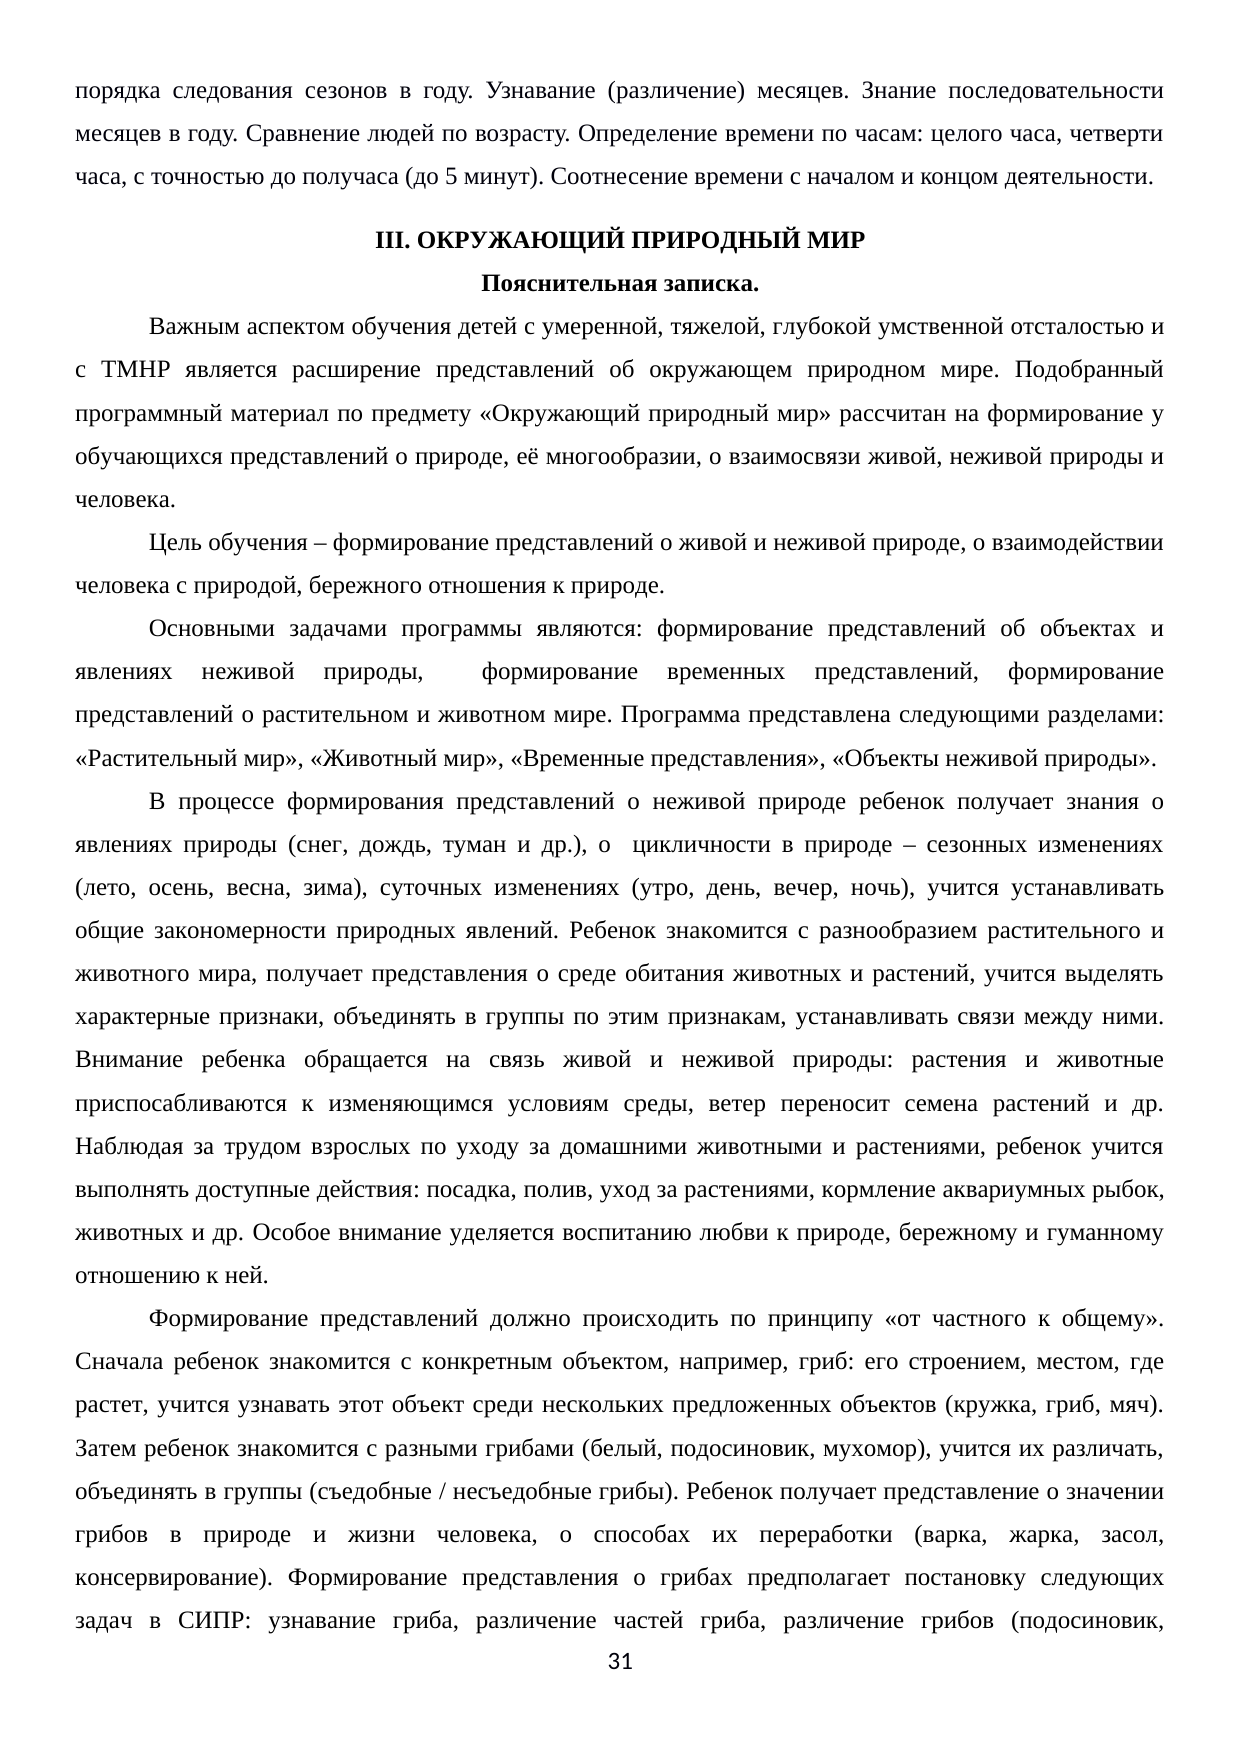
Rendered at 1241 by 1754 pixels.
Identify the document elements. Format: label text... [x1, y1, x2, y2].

text В процессе формирования представлений о неживой природе ребенок получает знания о явлениях природы (снег, дождь, туман и др.), о цикличности в природе – сезонных изменениях (лето, осень, весна, зима), суточных изменениях (утро, день, вечер, ночь), учится устанавливать общие закономерности природных явлений. Ребенок знакомится с разнообразием растительного и животного мира, получает представления о среде обитания животных и растений, учится выделять характерные признаки, объединять в группы по этим признакам, устанавливать связи между ними. Внимание ребенка обращается на связь живой и неживой природы: растения и животные приспосабливаются к изменяющимся условиям среды, ветер переносит семена растений и др. Наблюдая за трудом взрослых по уходу за домашними животными и растениями, ребенок учится выполнять доступные действия: посадка, полив, уход за растениями, кормление аквариумных рыбок, животных и др. Особое внимание уделяется воспитанию любви к природе, бережному и гуманному отношению к ней. [75, 786, 1165, 1289]
text Основными задачами программы являются: формирование представлений об объектах и явлениях неживой природы, формирование временных представлений, формирование представлений о растительном и животном мире. Программа представлена следующими разделами: «Растительный мир», «Животный мир», «Временные представления», «Объекты неживой природы». [75, 613, 1165, 771]
text Пояснительная записка. [75, 268, 1165, 297]
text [75, 75, 1165, 190]
text Цель обучения – формирование представлений о живой и неживой природе, о взаимодействии человека с природой, бережного отношения к природе. [75, 527, 1165, 599]
text III. ОКРУЖАЮЩИЙ ПРИРОДНЫЙ МИР [75, 225, 1165, 254]
text Важным аспектом обучения детей с умеренной, тяжелой, глубокой умственной отсталостью и с ТМНР является расширение представлений об окружающем природном мире. Подобранный программный материал по предмету «Окружающий природный мир» рассчитан на формирование у обучающихся представлений о природе, её многообразии, о взаимосвязи живой, неживой природы и человека. [75, 311, 1165, 513]
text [75, 1303, 1165, 1634]
